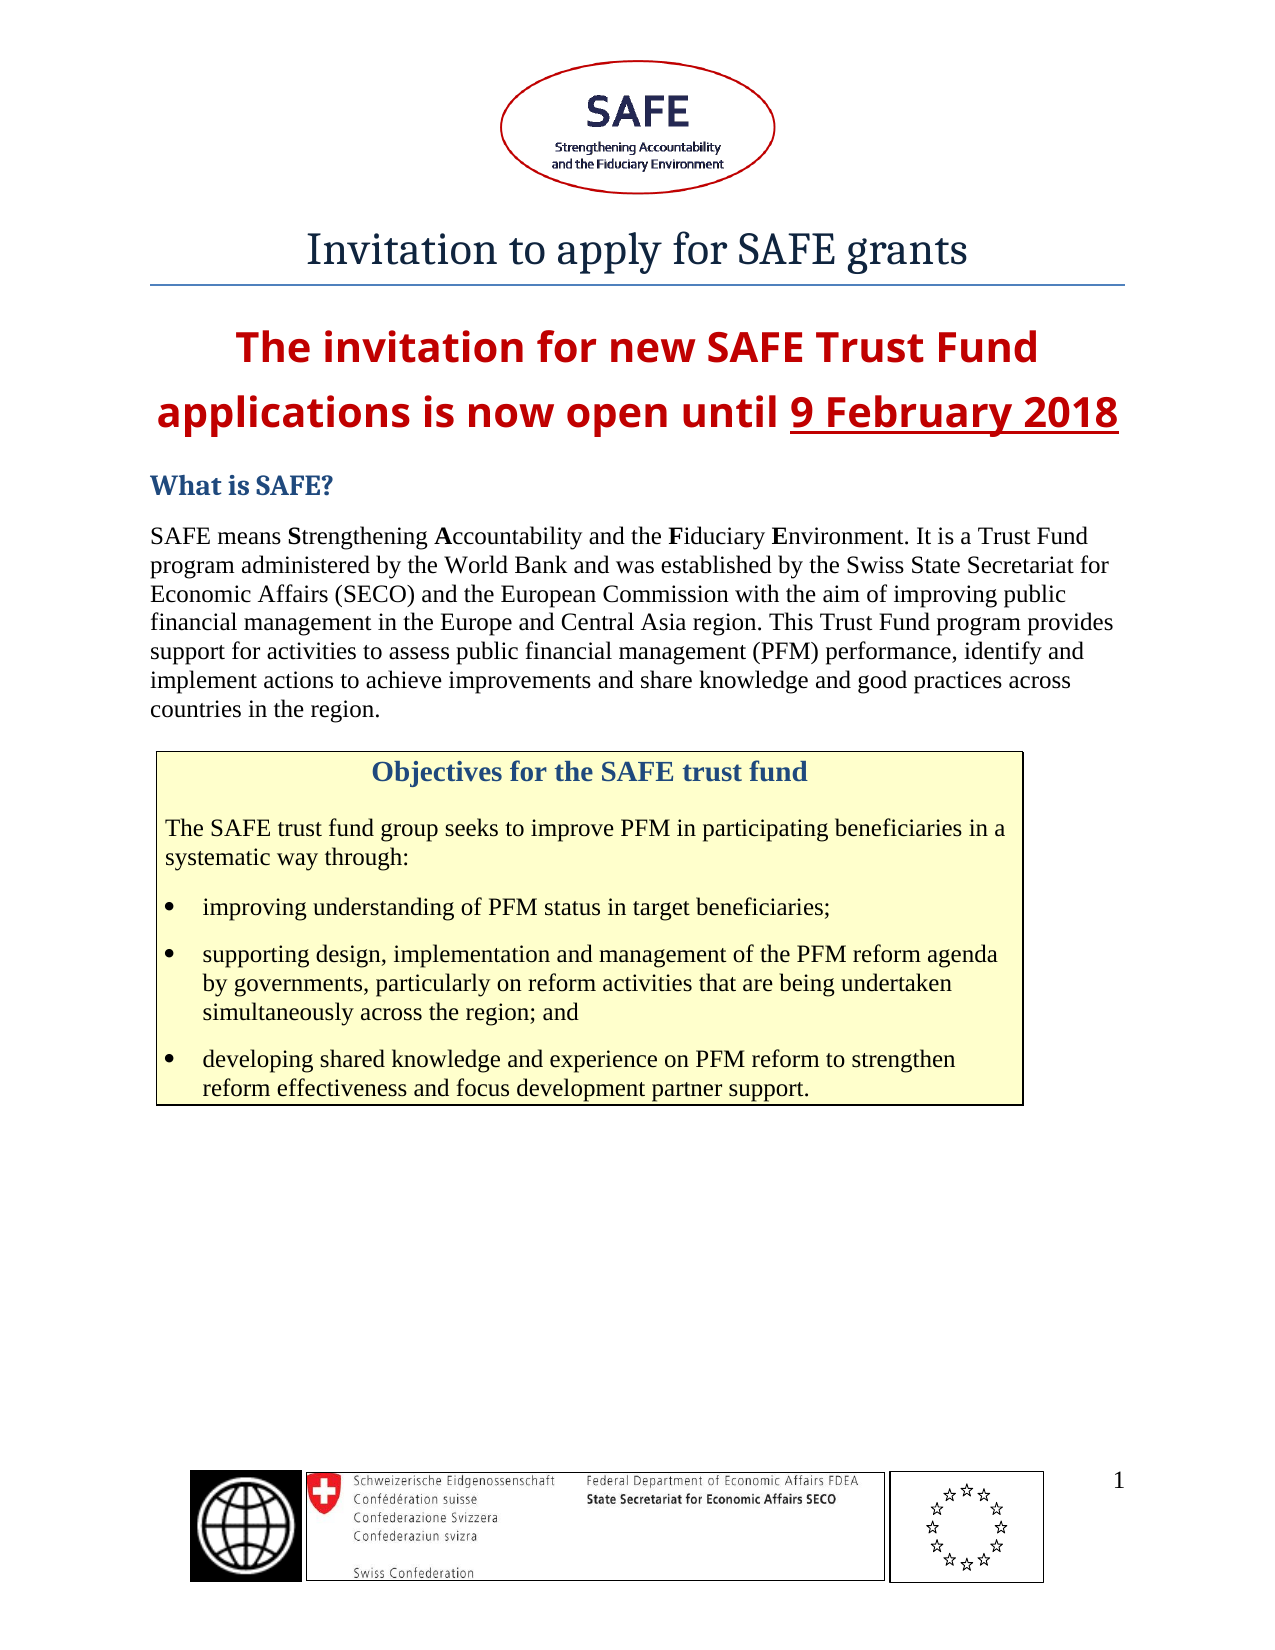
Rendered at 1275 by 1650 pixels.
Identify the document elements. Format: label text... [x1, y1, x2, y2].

title Invitation to apply for SAFE grants [150, 223, 1125, 284]
text The invitation for new SAFE Trust Fund applications is now open until 9 February 2018 [150, 318, 1125, 439]
picture [499, 60, 776, 195]
subtitle What is SAFE? [150, 469, 1125, 502]
text SAFE means Strengthening Accountability and the Fiduciary Environment. It is a Trust Fund program administered by the World Bank and was established by the Swiss State Secretariat for Economic Affairs (SECO) and the European Commission with the aim of improving public financial management in the Europe and Central Asia region. This Trust Fund program provides support for activities to assess public financial management (PFM) performance, identify and implement actions to achieve improvements and share knowledge and good practices across countries in the region. [150, 521, 1125, 722]
picture [190, 1470, 302, 1582]
picture [307, 1473, 884, 1580]
